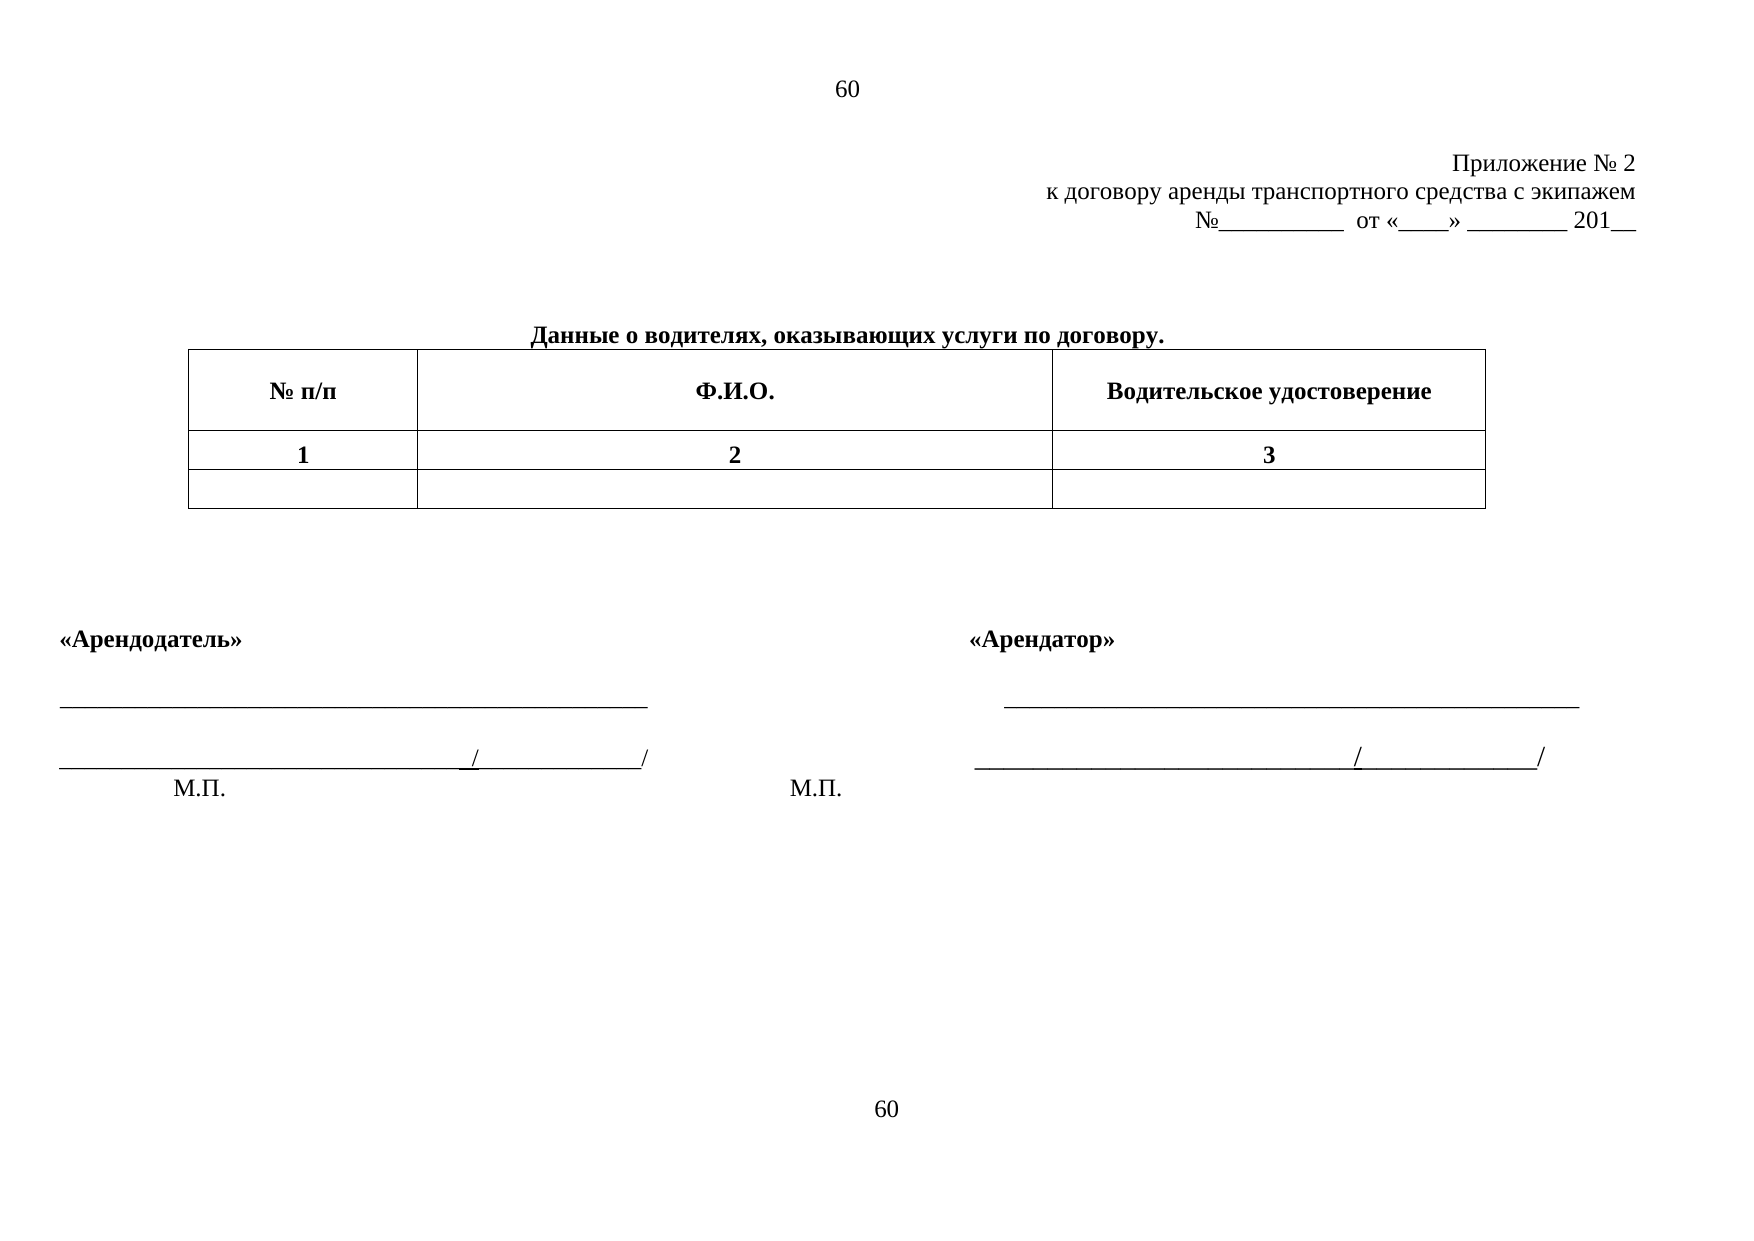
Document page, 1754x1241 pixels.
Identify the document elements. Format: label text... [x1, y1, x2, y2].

text _______________________________________________ ______________________________________________ [60, 682, 1636, 711]
text М.П. М.П. [59, 773, 1636, 802]
text Приложение № 2 [59, 148, 1636, 176]
table_header Ф.И.О. [418, 350, 1052, 430]
table_header № п/п [189, 350, 417, 430]
text к договору аренды транспортного средства с экипажем [59, 176, 1636, 205]
text №__________ от «____» ________ 201__ [59, 205, 1636, 234]
table_cell 3 [1053, 431, 1485, 469]
text _________________________________/_____________/ __________________________/____________/ [59, 739, 1636, 773]
table_cell [189, 470, 417, 508]
text Данные о водителях, оказывающих услуги по договору. [59, 320, 1636, 349]
table_cell 1 [189, 431, 417, 469]
table_header Водительское удостоверение [1053, 350, 1485, 430]
table_cell [1053, 470, 1485, 508]
table_cell 2 [418, 431, 1052, 469]
text «Арендодатель» «Арендатор» [59, 624, 1636, 653]
table_cell [418, 470, 1052, 508]
